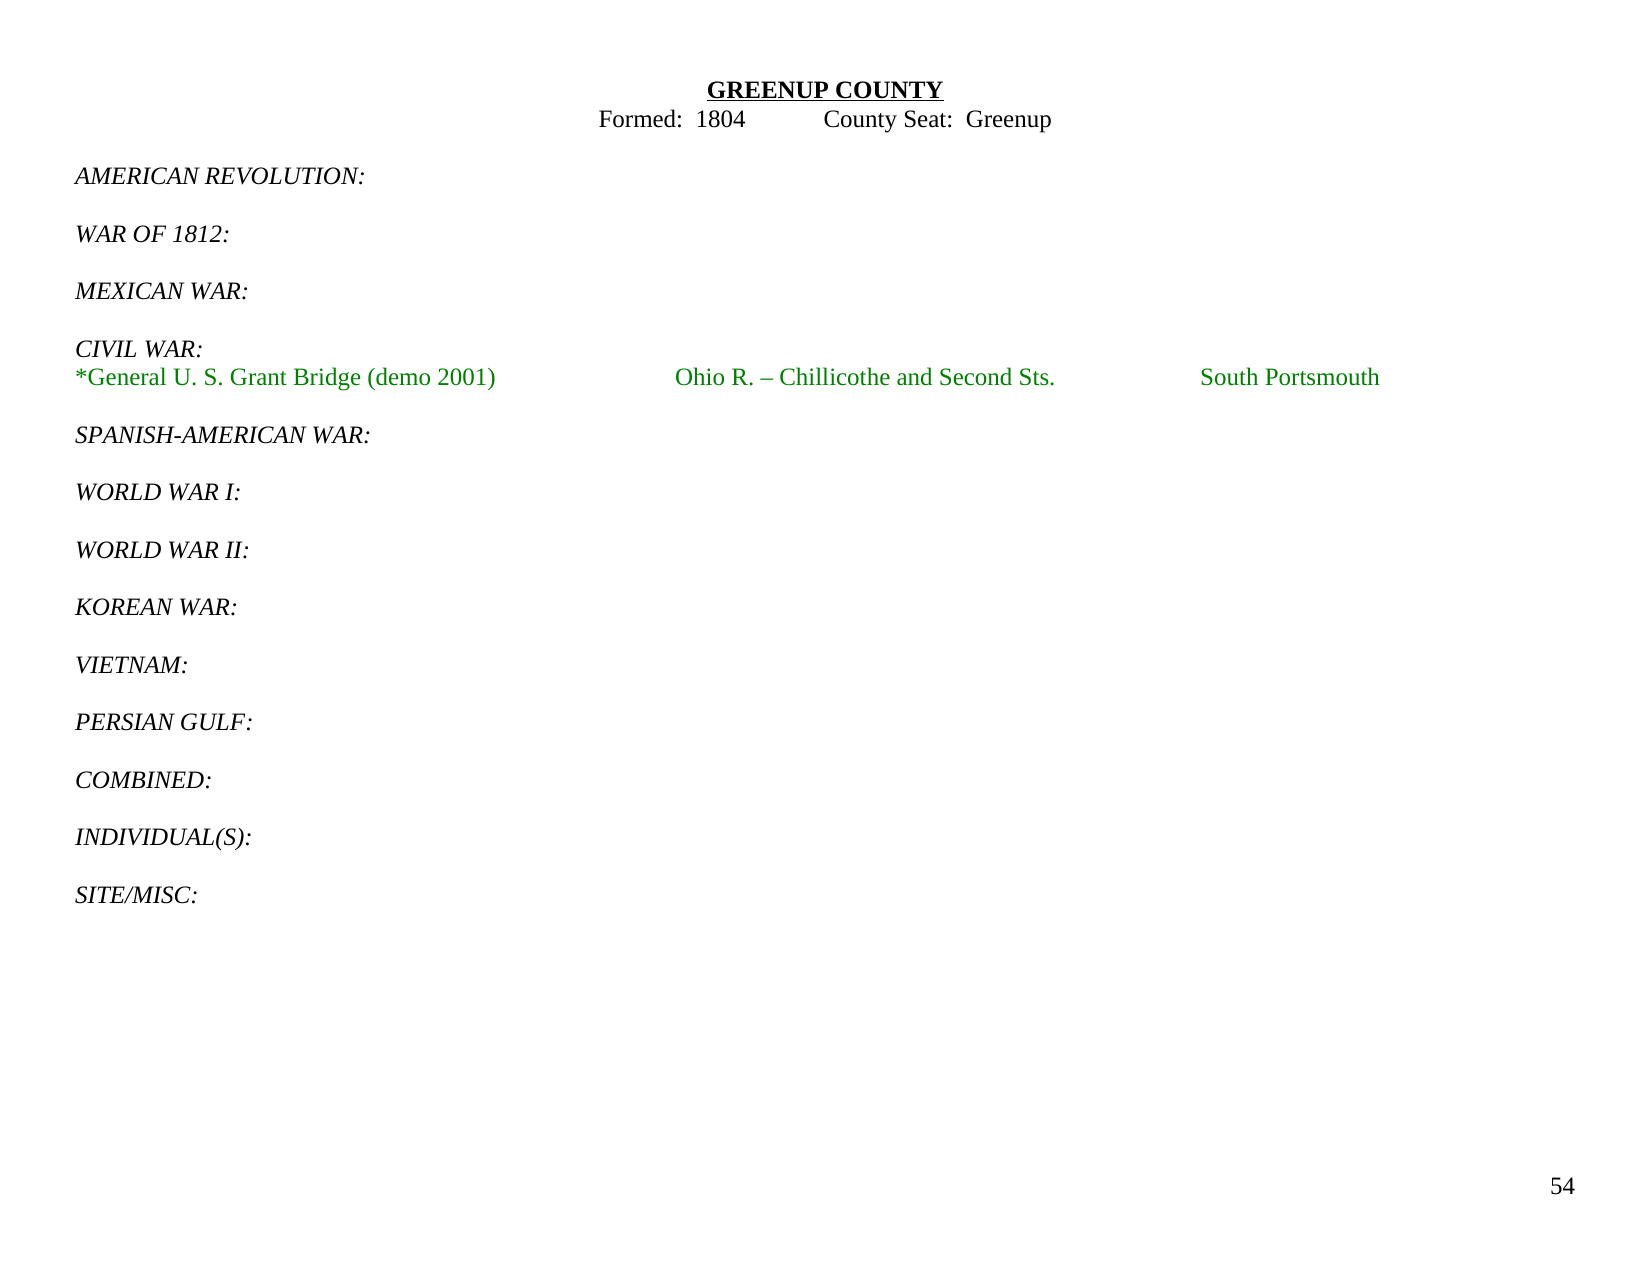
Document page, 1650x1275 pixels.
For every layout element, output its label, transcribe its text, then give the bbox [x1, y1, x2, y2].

text Formed: 1804 County Seat: Greenup [75, 104, 1575, 132]
text WORLD WAR I: [75, 477, 1575, 506]
text MEXICAN WAR: [75, 276, 1575, 305]
text SITE/MISC: [75, 880, 1575, 937]
text CIVIL WAR: [75, 334, 1575, 362]
text : [75, 707, 1575, 736]
text WORLD WAR II: [75, 535, 1575, 564]
text COMBINED: [75, 765, 1575, 794]
text SPANISH-AMERICAN WAR: [75, 420, 1575, 449]
text AMERICAN REVOLUTION: [75, 161, 1575, 190]
text WAR OF 1812: [75, 219, 1575, 247]
text *General U. S. Grant Bridge (demo 2001) Ohio R. – and Second Sts. [75, 362, 1575, 391]
text KOREAN WAR: [75, 592, 1575, 621]
text INDIVIDUAL(S): [75, 822, 1575, 880]
text : [75, 650, 1575, 679]
